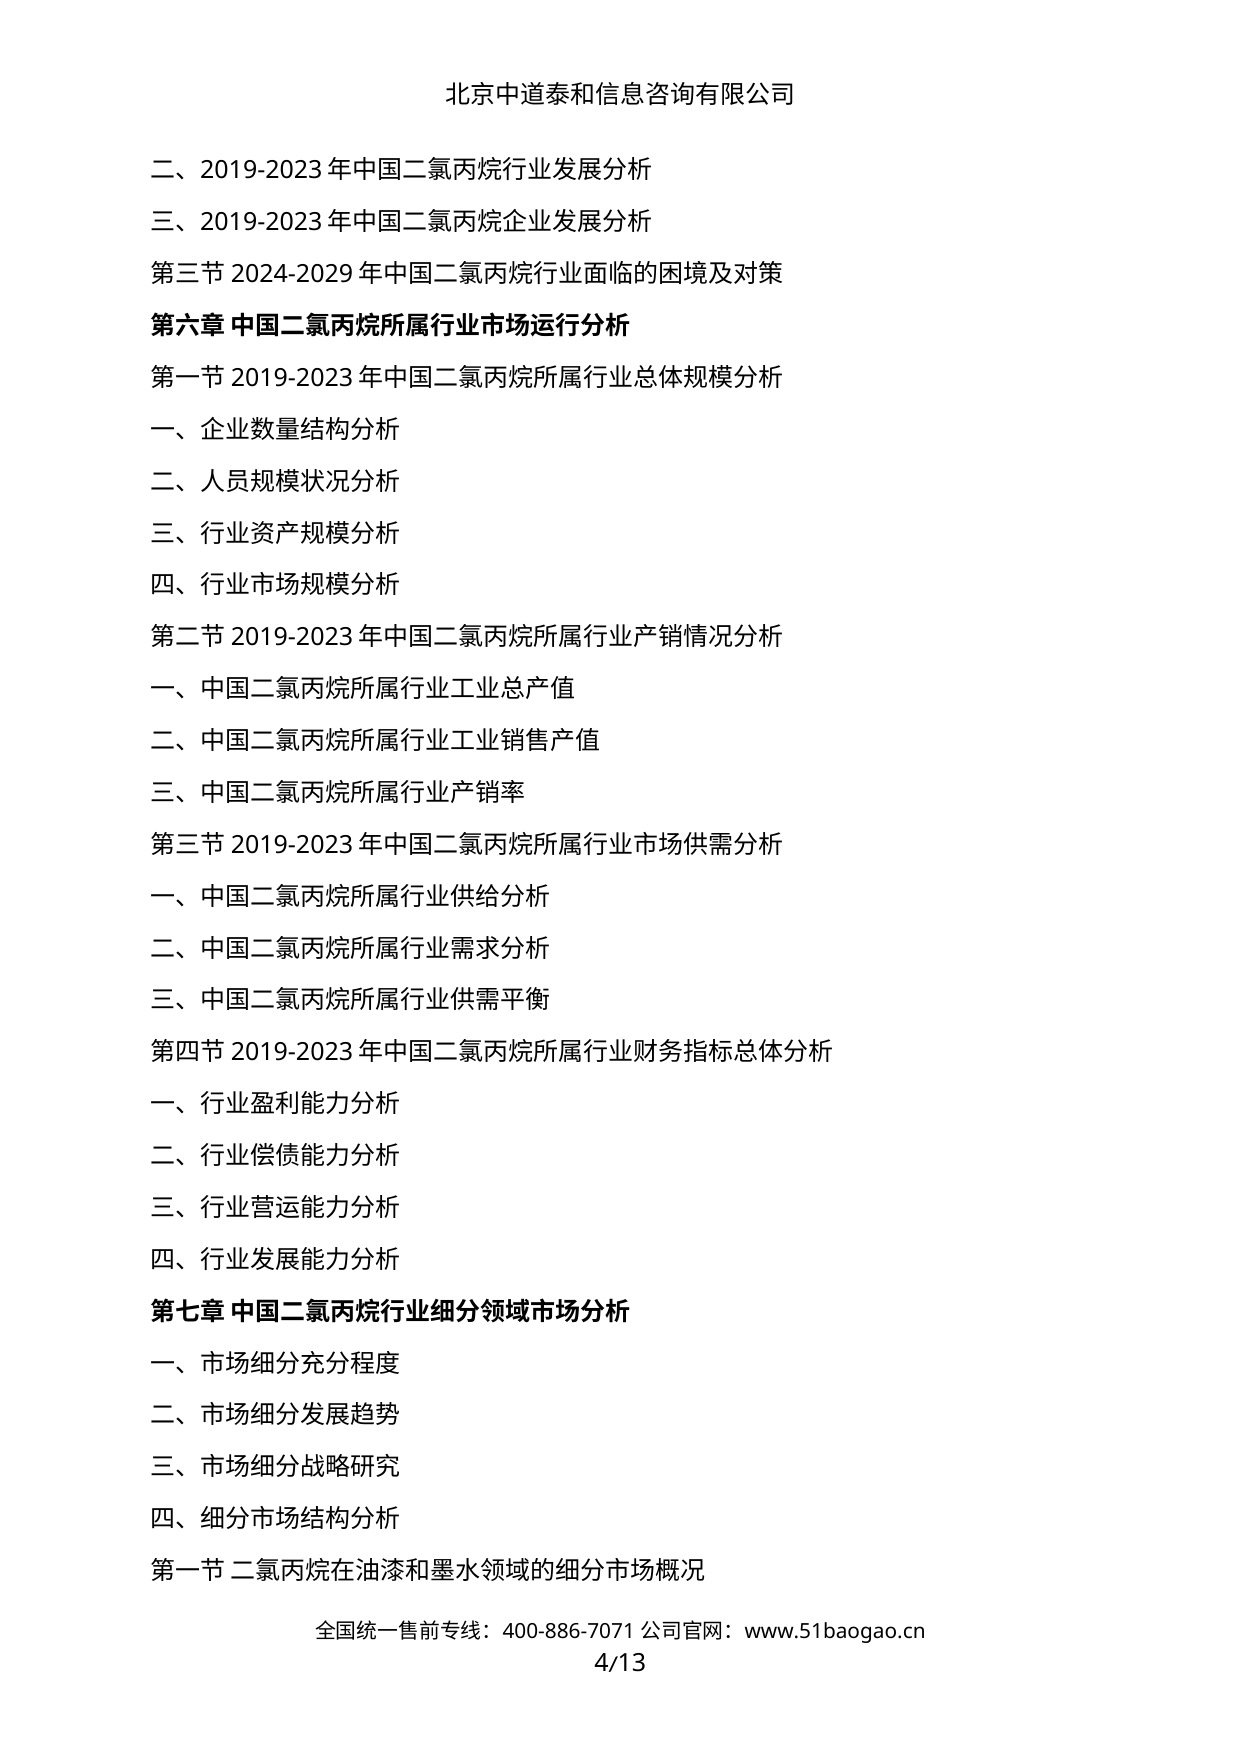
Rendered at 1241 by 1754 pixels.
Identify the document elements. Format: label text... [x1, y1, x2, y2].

text 二、市场细分发展趋势 [150, 1395, 1090, 1431]
text 三、中国二氯丙烷所属行业产销率 [150, 772, 1090, 809]
text 四、行业发展能力分析 [150, 1239, 1090, 1276]
text 一、行业盈利能力分析 [150, 1084, 1090, 1120]
text 一、市场细分充分程度 [150, 1343, 1090, 1379]
text 第一节 2019-2023年中国二氯丙烷所属行业总体规模分析 [150, 357, 1090, 394]
text 一、企业数量结构分析 [150, 409, 1090, 446]
text 二、2019-2023年中国二氯丙烷行业发展分析 [150, 150, 1090, 186]
text 三、行业资产规模分析 [150, 513, 1090, 549]
text 第二节 2019-2023年中国二氯丙烷所属行业产销情况分析 [150, 617, 1090, 653]
text 第六章 中国二氯丙烷所属行业市场运行分析 [150, 306, 1090, 342]
text 一、中国二氯丙烷所属行业供给分析 [150, 876, 1090, 912]
text 三、2019-2023年中国二氯丙烷企业发展分析 [150, 202, 1090, 238]
text 四、行业市场规模分析 [150, 565, 1090, 601]
text 二、中国二氯丙烷所属行业需求分析 [150, 928, 1090, 964]
text 三、中国二氯丙烷所属行业供需平衡 [150, 980, 1090, 1016]
text 一、中国二氯丙烷所属行业工业总产值 [150, 669, 1090, 705]
text 四、细分市场结构分析 [150, 1499, 1090, 1535]
text 二、人员规模状况分析 [150, 461, 1090, 497]
text 第四节 2019-2023年中国二氯丙烷所属行业财务指标总体分析 [150, 1032, 1090, 1068]
text 第七章 中国二氯丙烷行业细分领域市场分析 [150, 1291, 1090, 1327]
text 三、市场细分战略研究 [150, 1447, 1090, 1483]
text 第三节 2024-2029年中国二氯丙烷行业面临的困境及对策 [150, 254, 1090, 290]
text 三、行业营运能力分析 [150, 1187, 1090, 1224]
text 第一节 二氯丙烷在油漆和墨水领域的细分市场概况 [150, 1551, 1090, 1587]
text 二、行业偿债能力分析 [150, 1136, 1090, 1172]
text 二、中国二氯丙烷所属行业工业销售产值 [150, 721, 1090, 757]
text 第三节 2019-2023年中国二氯丙烷所属行业市场供需分析 [150, 824, 1090, 861]
